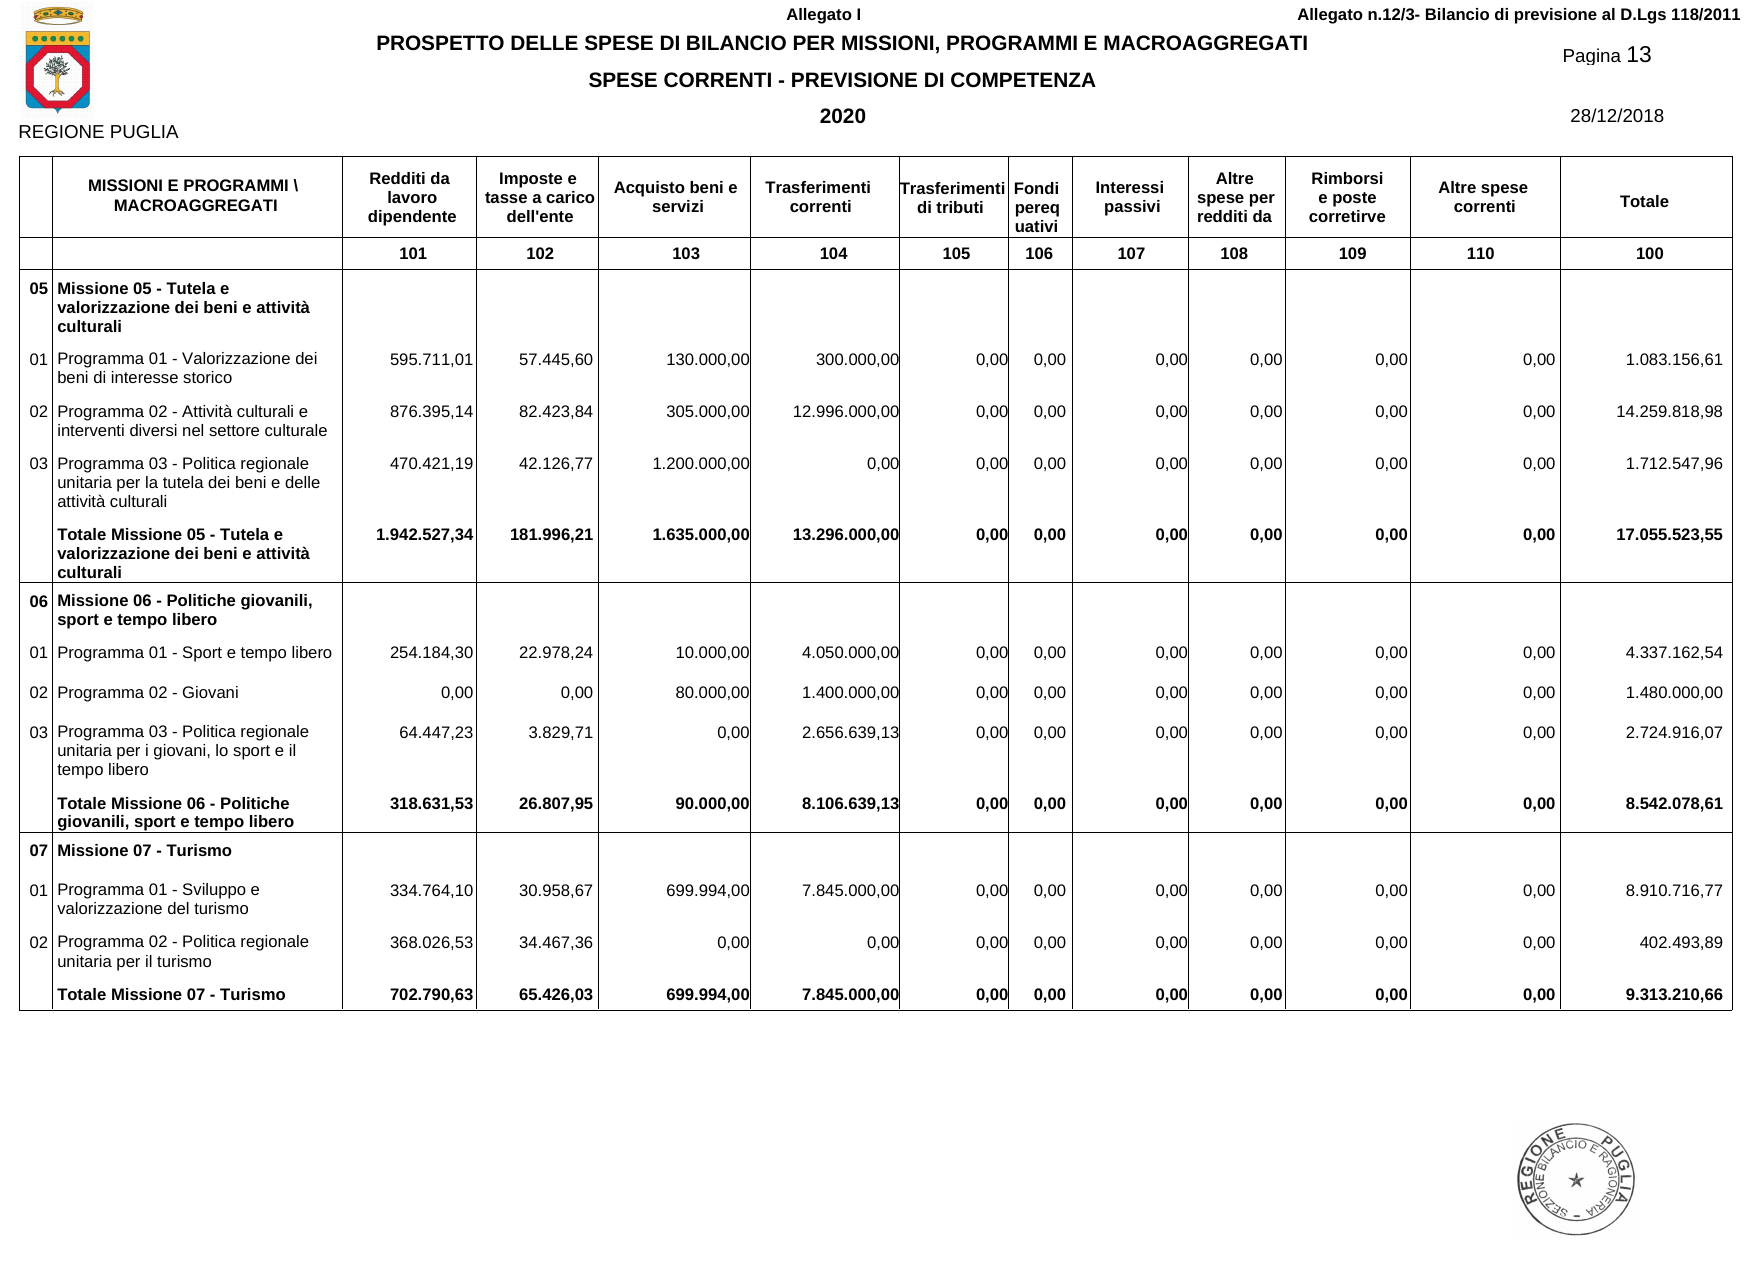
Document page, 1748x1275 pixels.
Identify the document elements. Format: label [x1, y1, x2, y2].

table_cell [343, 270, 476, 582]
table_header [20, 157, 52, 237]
picture [20, 2, 94, 119]
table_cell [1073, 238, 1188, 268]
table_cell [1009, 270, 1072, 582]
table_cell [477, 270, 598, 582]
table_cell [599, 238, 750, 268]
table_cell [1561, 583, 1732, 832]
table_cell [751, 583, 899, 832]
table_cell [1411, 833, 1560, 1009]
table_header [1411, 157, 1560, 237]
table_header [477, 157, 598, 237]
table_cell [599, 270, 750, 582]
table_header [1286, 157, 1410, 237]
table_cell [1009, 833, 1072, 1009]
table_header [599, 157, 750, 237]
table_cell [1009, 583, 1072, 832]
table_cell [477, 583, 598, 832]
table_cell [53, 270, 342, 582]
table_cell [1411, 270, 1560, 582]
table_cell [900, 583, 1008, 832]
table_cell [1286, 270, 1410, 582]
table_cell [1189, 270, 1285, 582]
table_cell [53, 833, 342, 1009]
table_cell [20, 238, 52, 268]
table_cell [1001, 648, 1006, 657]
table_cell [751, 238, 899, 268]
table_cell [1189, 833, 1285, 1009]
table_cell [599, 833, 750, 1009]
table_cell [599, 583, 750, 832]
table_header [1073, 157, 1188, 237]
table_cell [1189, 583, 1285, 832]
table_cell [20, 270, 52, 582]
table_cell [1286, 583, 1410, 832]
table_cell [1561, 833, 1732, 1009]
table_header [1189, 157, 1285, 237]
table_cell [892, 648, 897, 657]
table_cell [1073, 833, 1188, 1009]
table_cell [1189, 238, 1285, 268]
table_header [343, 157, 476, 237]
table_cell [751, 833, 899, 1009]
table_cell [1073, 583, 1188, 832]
picture [1515, 1120, 1639, 1238]
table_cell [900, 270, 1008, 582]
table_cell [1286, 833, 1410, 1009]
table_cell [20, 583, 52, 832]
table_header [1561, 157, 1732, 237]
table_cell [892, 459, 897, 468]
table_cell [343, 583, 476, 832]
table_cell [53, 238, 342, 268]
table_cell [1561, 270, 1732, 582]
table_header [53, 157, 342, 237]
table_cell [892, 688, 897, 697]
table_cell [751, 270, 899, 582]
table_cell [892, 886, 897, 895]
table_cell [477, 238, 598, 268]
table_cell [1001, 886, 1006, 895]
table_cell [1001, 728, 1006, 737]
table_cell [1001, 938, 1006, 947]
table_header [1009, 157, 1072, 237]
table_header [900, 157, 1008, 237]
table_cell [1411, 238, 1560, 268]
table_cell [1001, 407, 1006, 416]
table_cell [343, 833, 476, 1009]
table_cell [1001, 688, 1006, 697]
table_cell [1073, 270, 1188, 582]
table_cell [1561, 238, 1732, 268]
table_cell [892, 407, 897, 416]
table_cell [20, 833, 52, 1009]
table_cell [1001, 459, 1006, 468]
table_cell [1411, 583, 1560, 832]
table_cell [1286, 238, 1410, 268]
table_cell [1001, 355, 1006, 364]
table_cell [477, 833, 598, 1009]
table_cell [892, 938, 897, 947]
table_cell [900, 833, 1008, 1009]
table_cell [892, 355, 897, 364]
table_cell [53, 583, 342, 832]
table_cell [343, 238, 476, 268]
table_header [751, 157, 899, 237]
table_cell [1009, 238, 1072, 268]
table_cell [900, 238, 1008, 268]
